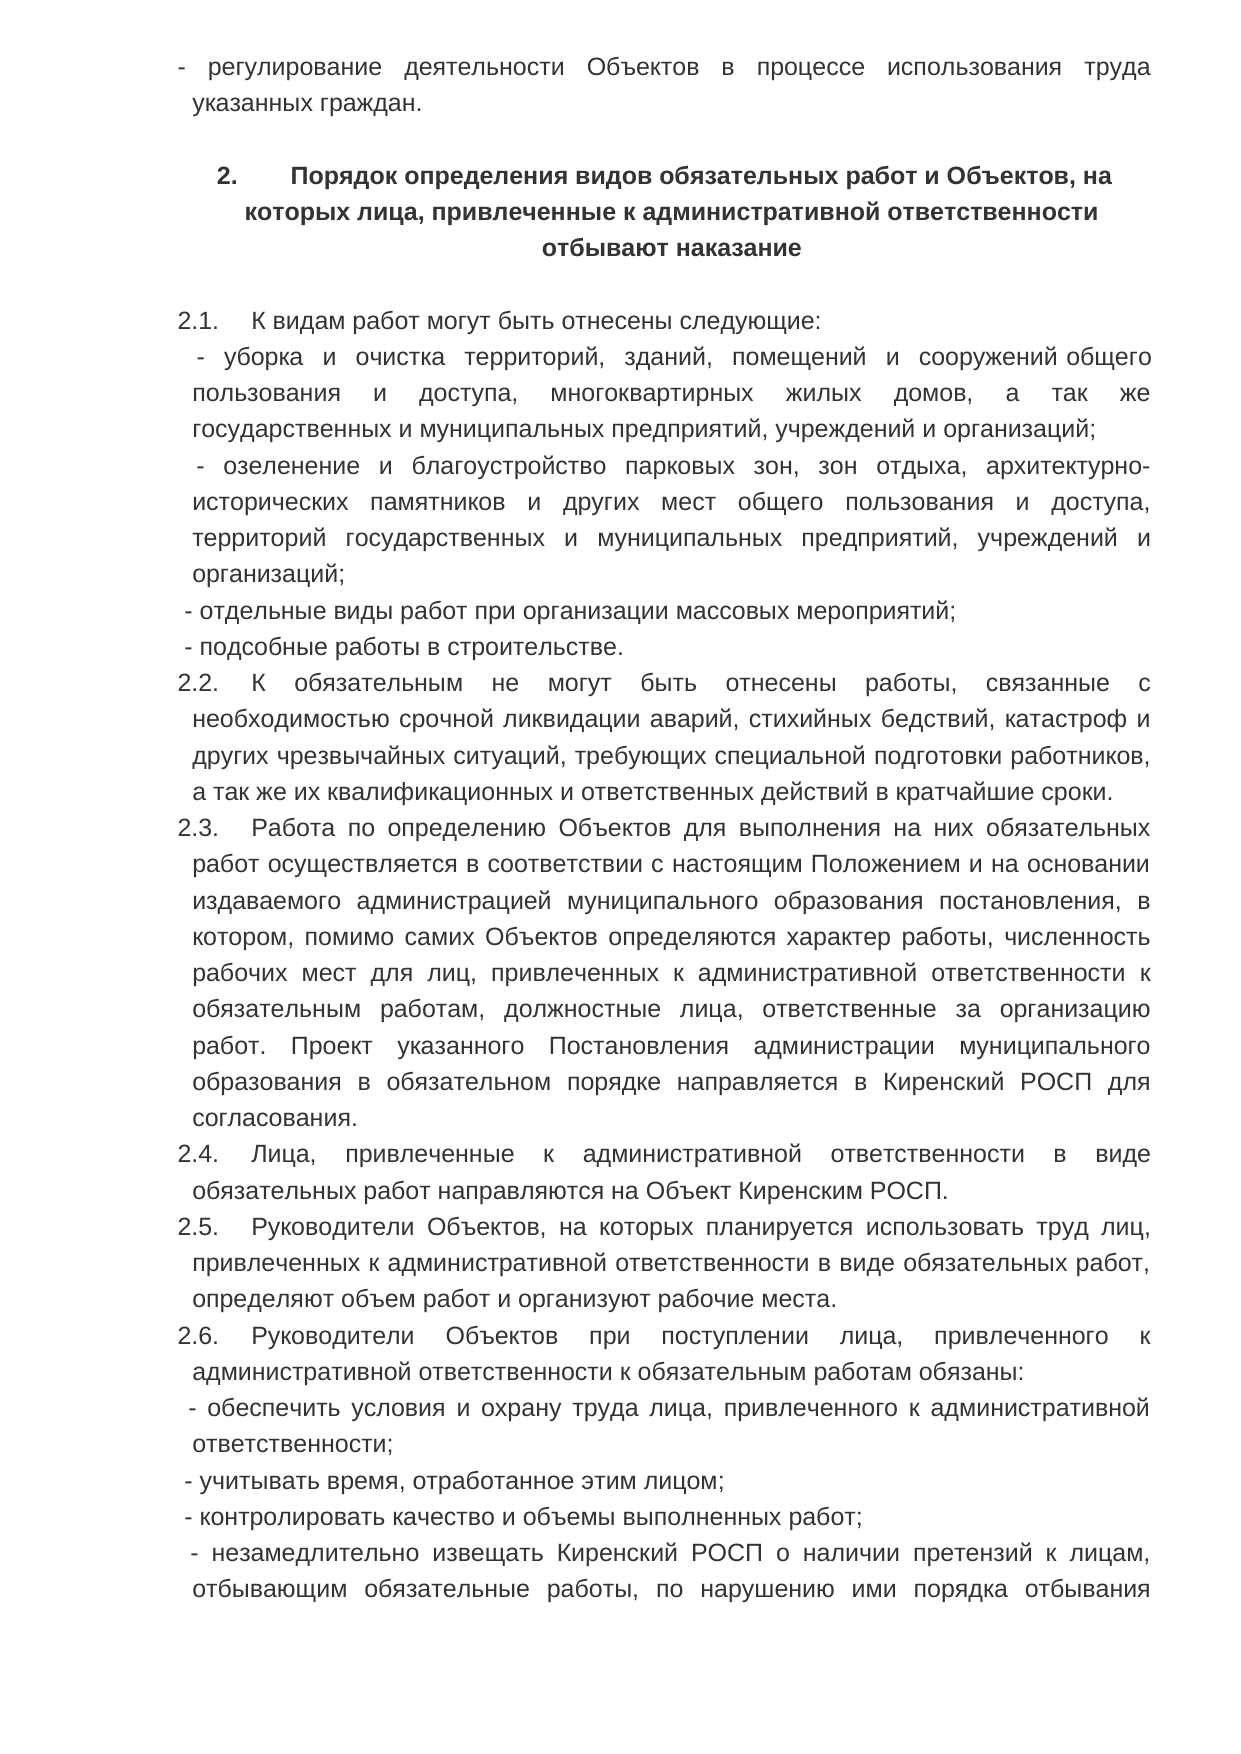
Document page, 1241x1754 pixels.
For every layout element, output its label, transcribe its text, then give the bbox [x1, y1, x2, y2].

text - контролировать качество и объемы выполненных работ; [177, 1494, 1152, 1531]
text 2. Порядок определения видов обязательных работ и Объектов, на которых лица, привлеченные к административной ответственности отбывают наказание [177, 153, 1152, 262]
text 2.5. Руководители Объектов, на которых планируется использовать труд лиц, привлеченных к административной ответственности в виде обязательных работ, определяют объем работ и организуют рабочие места. [177, 1204, 1152, 1313]
text - уборка и очистка территорий, зданий, помещений и сооружений общего пользования и доступа, многоквартирных жилых домов, а так же государственных и муниципальных предприятий, учреждений и организаций; [177, 334, 1152, 443]
text - озеленение и благоустройство парковых зон, зон отдыха, архитектурно-исторических памятников и других мест общего пользования и доступа, территорий государственных и муниципальных предприятий, учреждений и организаций; [177, 443, 1152, 588]
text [177, 1531, 1152, 1603]
text 2.6. Руководители Объектов при поступлении лица, привлеченного к административной ответственности к обязательным работам обязаны: [177, 1313, 1152, 1386]
text - учитывать время, отработанное этим лицом; [177, 1458, 1152, 1494]
text - регулирование деятельности Объектов в процессе использования труда указанных граждан. [177, 44, 1152, 117]
text - обеспечить условия и охрану труда лица, привлеченного к административной ответственности; [177, 1386, 1152, 1458]
text 2.2. К обязательным не могут быть отнесены работы, связанные с необходимостью срочной ликвидации аварий, стихийных бедствий, катастроф и других чрезвычайных ситуаций, требующих специальной подготовки работников, а так же их квалификационных и ответственных действий в кратчайшие сроки. [177, 661, 1152, 806]
text 2.1. К видам работ могут быть отнесены следующие: [177, 298, 1152, 334]
text - отдельные виды работ при организации массовых мероприятий; [177, 588, 1152, 624]
text 2.3. Работа по определению Объектов для выполнения на них обязательных работ осуществляется в соответствии с настоящим Положением и на основании издаваемого администрацией муниципального образования постановления, в котором, помимо самих Объектов определяются характер работы, численность рабочих мест для лиц, привлеченных к административной ответственности к обязательным работам, должностные лица, ответственные за организацию работ. Проект указанного Постановления администрации муниципального образования в обязательном порядке направляется в Киренский РОСП для согласования. [177, 806, 1152, 1132]
text - подсобные работы в строительстве. [177, 624, 1152, 661]
text 2.4. Лица, привлеченные к административной ответственности в виде обязательных работ направляются на Объект Киренским РОСП. [177, 1132, 1152, 1204]
